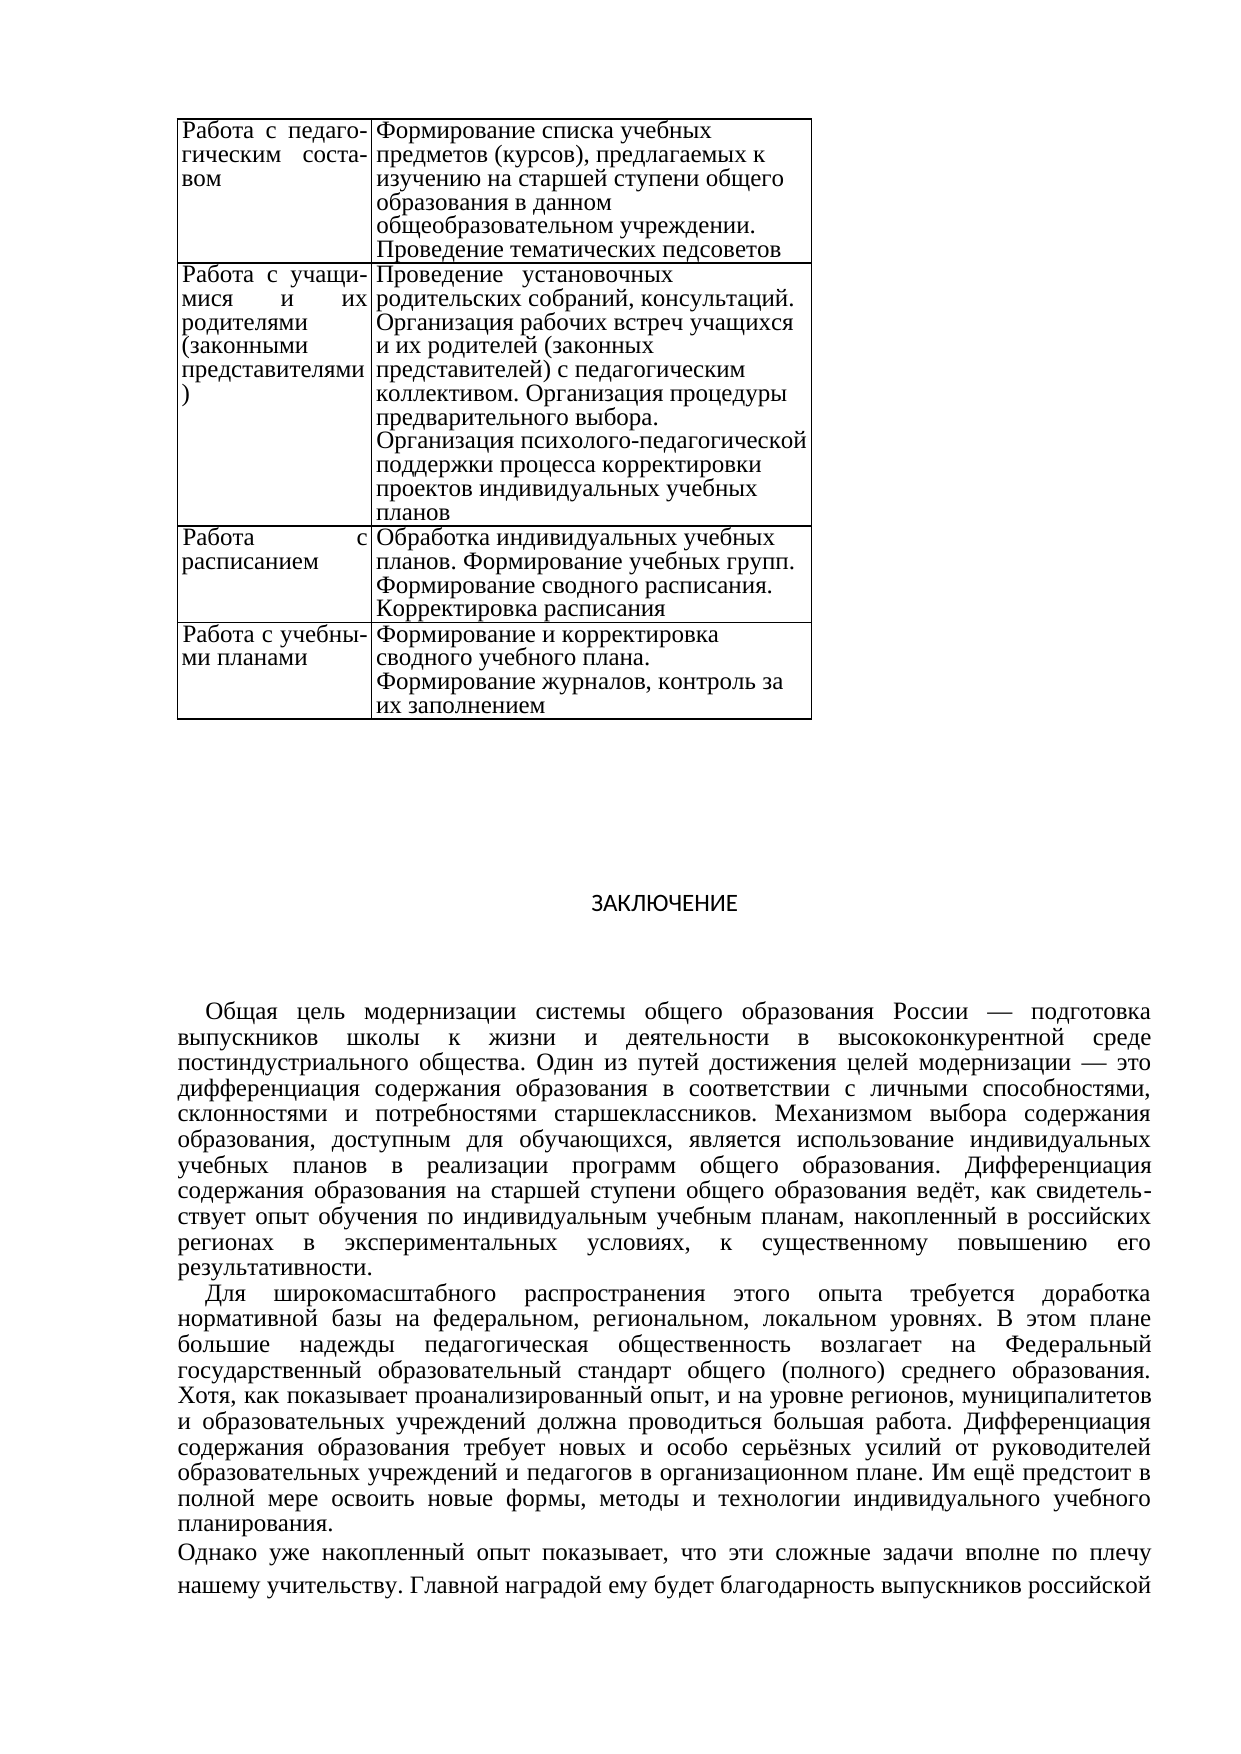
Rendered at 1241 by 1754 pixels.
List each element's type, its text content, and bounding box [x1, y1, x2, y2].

table_cell Работа с учебными планами [178, 623, 371, 718]
text Общая цель модернизации системы общего образования России — подготовка выпускников школы к жизни и деятельности в высококонкурентной среде постиндустриального общества. Один из путей достижения целей модернизации — это дифференциация содержания образования в соответствии с личными способностями, склонностями и потребностями старшеклассников. Механизмом выбора содержания образования, доступным для обучающихся, является использование индивидуальных учебных планов в реализации программ общего образования. Дифференциация содержания образования на старшей ступени общего образования ведёт, как свидетельствует опыт обучения по индивидуальным учебным планам, накопленный в российских регионах в экспериментальных условиях, к существенному повышению его результативности. [177, 999, 1152, 1281]
text Для широкомасштабного распространения этого опыта требуется доработка нормативной базы на федеральном, региональном, локальном уровнях. В этом плане большие надежды педагогическая общественность возлагает на Федеральный государственный образовательный стандарт общего (полного) среднего образования. Хотя, как показывает проанализированный опыт, и на уровне регионов, муниципалитетов и образовательных учреждений должна проводиться большая работа. Дифференциация содержания образования требует новых и особо серьёзных усилий от руководителей образовательных учреждений и педагогов в организационном плане. Им ещё предстоит в полной мере освоить новые формы, методы и технологии индивидуального учебного планирования. [177, 1281, 1152, 1537]
table_cell Работа с расписанием [178, 527, 371, 622]
table_header Работа с педагогическим составом [178, 120, 371, 262]
table_cell Обработка индивидуальных учебных планов. Формирование учебных групп. Формирование сводного расписания. Корректировка расписания [372, 527, 811, 622]
table_cell Работа с учащимися и их родителями (законными представителями) [178, 264, 371, 525]
table_header Формирование списка учебных предметов (курсов), предлагаемых к изучению на старшей ступени общего образования в данном общеобразовательном учреждении. Проведение тематических педсоветов [372, 120, 811, 262]
text ЗАКЛЮЧЕНИЕ [177, 887, 1152, 918]
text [177, 1537, 1152, 1599]
table_cell Формирование и корректировка сводного учебного плана. Формирование журналов, контроль за их заполнением [372, 623, 811, 718]
table_cell Проведение установочных родительских собраний, консультаций. Организация рабочих встреч учащихся и их родителей (законных представителей) с педагогическим коллективом. Организация процедуры предварительного выбора. Организация психолого-педагогической поддержки процесса корректировки проектов индивидуальных учебных планов [372, 264, 811, 525]
